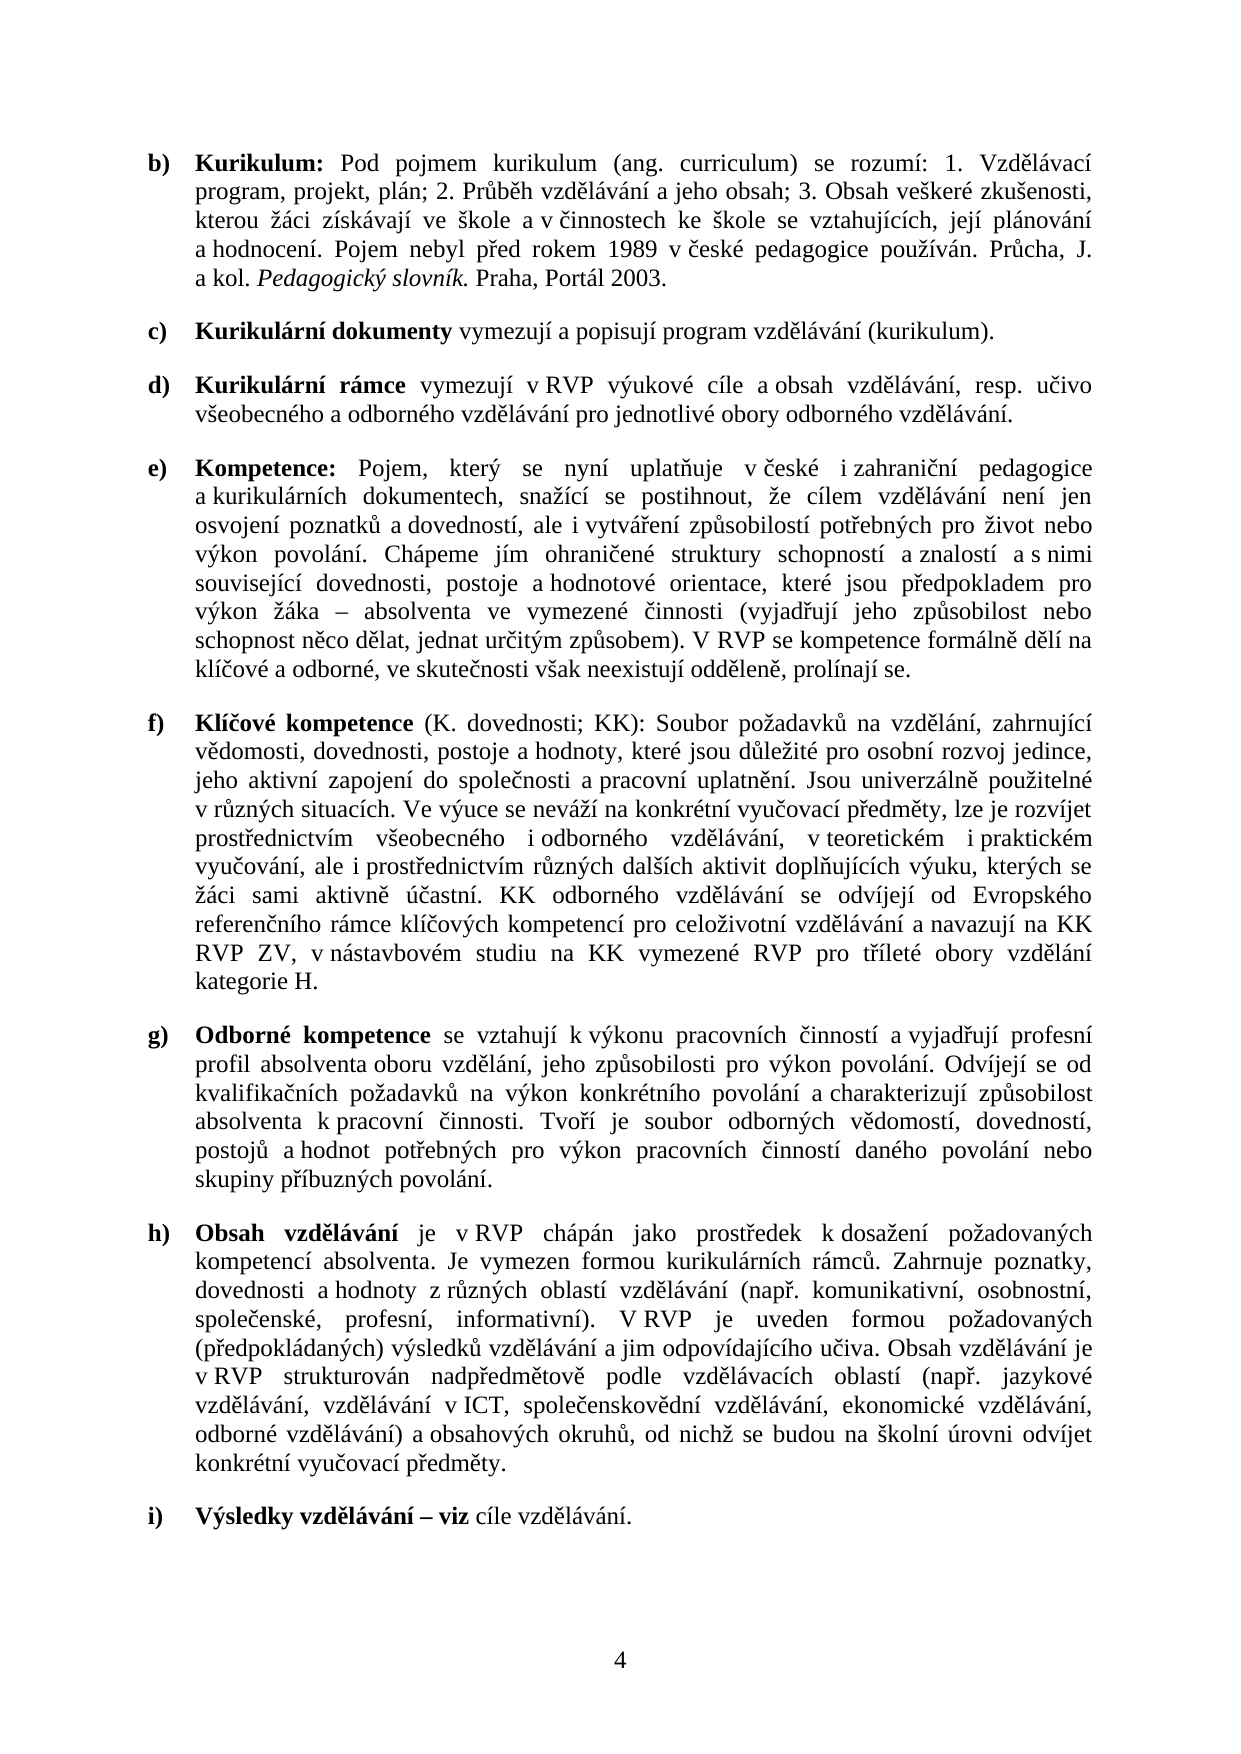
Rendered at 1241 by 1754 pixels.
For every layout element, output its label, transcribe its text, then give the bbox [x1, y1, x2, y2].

subtitle Obsah vzdělávání je v RVP chápán jako prostředek k dosažení požadovaných kompetencí absolventa. Je vymezen formou kurikulárních rámců. Zahrnuje poznatky, dovednosti a hodnoty z různých oblastí vzdělávání (např. komunikativní, osobnostní, společenské, profesní, informativní). V RVP je uveden formou požadovaných (předpokládaných) výsledků vzdělávání a jim odpovídajícího učiva. Obsah vzdělávání je v RVP strukturován nadpředmětově podle vzdělávacích oblastí (např. jazykové vzdělávání, vzdělávání v ICT, společenskovědní vzdělávání, ekonomické vzdělávání, odborné vzdělávání) a obsahových okruhů, od nichž se budou na školní úrovni odvíjet konkrétní vyučovací předměty. [148, 1218, 1093, 1476]
subtitle Klíčové kompetence (K. dovednosti; KK): Soubor požadavků na vzdělání, zahrnující vědomosti, dovednosti, postoje a hodnoty, které jsou důležité pro osobní rozvoj jedince, jeho aktivní zapojení do společnosti a pracovní uplatnění. Jsou univerzálně použitelné v různých situacích. Ve výuce se neváží na konkrétní vyučovací předměty, lze je rozvíjet prostřednictvím všeobecného i odborného vzdělávání, v teoretickém i praktickém vyučování, ale i prostřednictvím různých dalších aktivit doplňujících výuku, kterých se žáci sami aktivně účastní. KK odborného vzdělávání se odvíjejí od Evropského referenčního rámce klíčových kompetencí pro celoživotní vzdělávání a navazují na KK RVP ZV, v nástavbovém studiu na KK vymezené RVP pro tříleté obory vzdělání kategorie H. [148, 708, 1093, 995]
subtitle Kurikulární rámce vymezují v RVP výukové cíle a obsah vzdělávání, resp. učivo všeobecného a odborného vzdělávání pro jednotlivé obory odborného vzdělávání. [148, 370, 1093, 428]
subtitle Kurikulární dokumenty vymezují a popisují program vzdělávání (kurikulum). [148, 316, 1093, 345]
subtitle Odborné kompetence se vztahují k výkonu pracovních činností a vyjadřují profesní profil absolventa oboru vzdělání, jeho způsobilosti pro výkon povolání. Odvíjejí se od kvalifikačních požadavků na výkon konkrétního povolání a charakterizují způsobilost absolventa k pracovní činnosti. Tvoří je soubor odborných vědomostí, dovedností, postojů a hodnot potřebných pro výkon pracovních činností daného povolání nebo skupiny příbuzných povolání. [148, 1020, 1093, 1193]
subtitle Kompetence: Pojem, který se nyní uplatňuje v české i zahraniční pedagogice a kurikulárních dokumentech, snažící se postihnout, že cílem vzdělávání není jen osvojení poznatků a dovedností, ale i vytváření způsobilostí potřebných pro život nebo výkon povolání. Chápeme jím ohraničené struktury schopností a znalostí a s nimi související dovednosti, postoje a hodnotové orientace, které jsou předpokladem pro výkon žáka – absolventa ve vymezené činnosti (vyjadřují jeho způsobilost nebo schopnost něco dělat, jednat určitým způsobem). V RVP se kompetence formálně dělí na klíčové a odborné, ve skutečnosti však neexistují odděleně, prolínají se. [148, 453, 1093, 683]
subtitle Kurikulum: Pod pojmem kurikulum (ang. curriculum) se rozumí: 1. Vzdělávací program, projekt, plán; 2. Průběh vzdělávání a jeho obsah; 3. Obsah veškeré zkušenosti, kterou žáci získávají ve škole a v činnostech ke škole se vztahujících, její plánování a hodnocení. Pojem nebyl před rokem 1989 v české pedagogice používán. Průcha, J. a kol. Pedagogický slovník. Praha, Portál 2003. [148, 148, 1093, 291]
subtitle Výsledky vzdělávání – viz cíle vzdělávání. [148, 1501, 1093, 1530]
